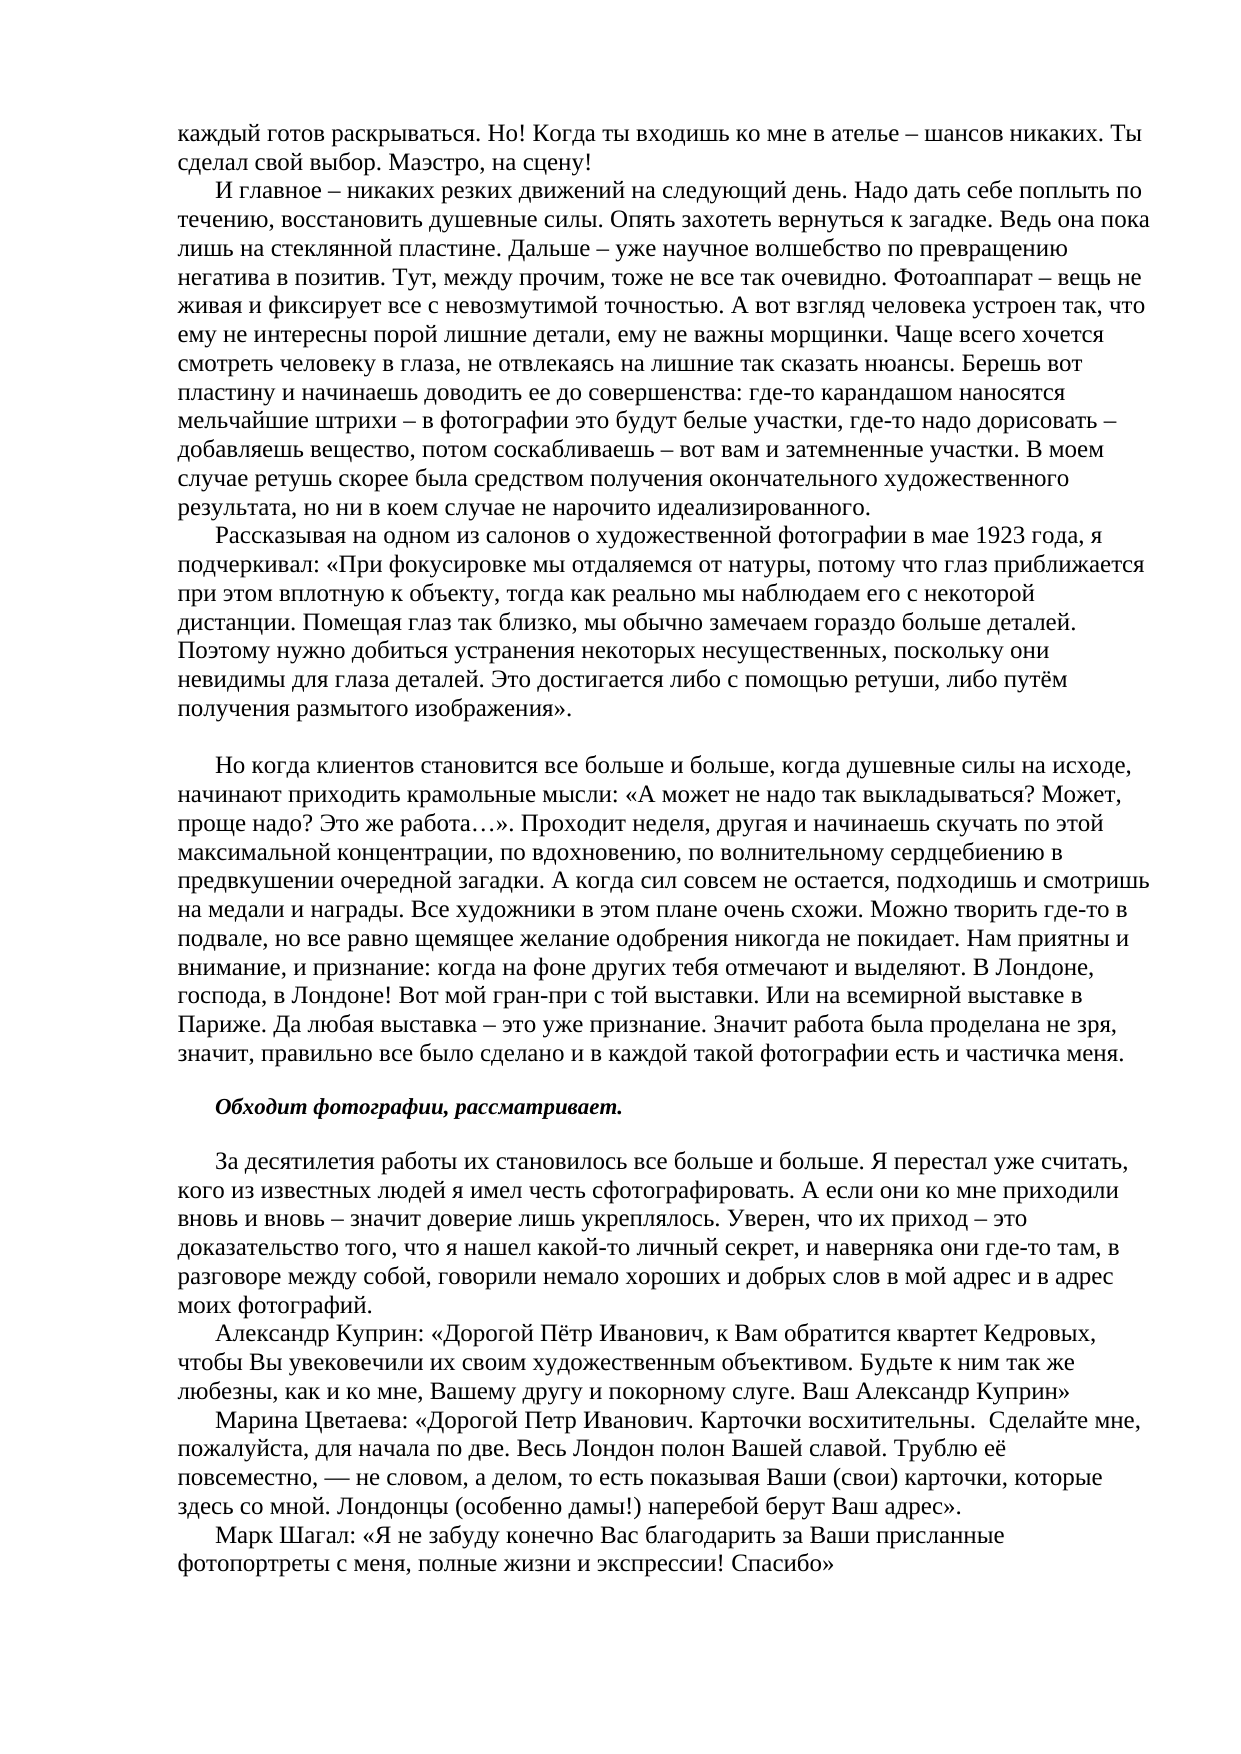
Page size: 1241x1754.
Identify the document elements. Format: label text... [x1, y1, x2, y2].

text Александр Куприн: «Дорогой Пётр Иванович, к Вам обратится квартет Кедровых, чтобы Вы увековечили их своим художественным объективом. Будьте к ним так же любезны, как и ко мне, Вашему другу и покорному слуге. Ваш Александр Куприн» [177, 1318, 1152, 1405]
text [177, 118, 1152, 176]
text Марина Цветаева: «Дорогой Петр Иванович. Карточки восхитительны. Сделайте мне, пожалуйста, для начала по две. Весь Лондон полон Вашей славой. Трублю её повсеместно, — не словом, а делом, то есть показывая Ваши (свои) карточки, которые здесь со мной. Лондонцы (особенно дамы!) наперебой берут Ваш адрес». [177, 1405, 1152, 1520]
text Обходит фотографии, рассматривает. [177, 1093, 1152, 1119]
text Марк Шагал: «Я не забуду конечно Вас благодарить за Ваши присланные фотопортреты с меня, полные жизни и экспрессии! Спасибо» [177, 1520, 1152, 1577]
text Но когда клиентов становится все больше и больше, когда душевные силы на исходе, начинают приходить крамольные мысли: «А может не надо так выкладываться? Может, проще надо? Это же работа…». Проходит неделя, другая и начинаешь скучать по этой максимальной концентрации, по вдохновению, по волнительному сердцебиению в предвкушении очередной загадки. А когда сил совсем не остается, подходишь и смотришь на медали и награды. Все художники в этом плане очень схожи. Можно творить где-то в подвале, но все равно щемящее желание одобрения никогда не покидает. Нам приятны и внимание, и признание: когда на фоне других тебя отмечают и выделяют. В Лондоне, господа, в Лондоне! Вот мой гран-при с той выставки. Или на всемирной выставке в Париже. Да любая выставка – это уже признание. Значит работа была проделана не зря, значит, правильно все было сделано и в каждой такой фотографии есть и частичка меня. [177, 751, 1152, 1067]
text Рассказывая на одном из салонов о художественной фотографии в мае 1923 года, я подчеркивал: «При фокусировке мы отдаляемся от натуры, потому что глаз приближается при этом вплотную к объекту, тогда как реально мы наблюдаем его с некоторой дистанции. Помещая глаз так близко, мы обычно замечаем гораздо больше деталей. Поэтому нужно добиться устранения некоторых несущественных, поскольку они невидимы для глаза деталей. Это достигается либо с помощью ретуши, либо путём получения размытого изображения». [177, 521, 1152, 722]
text И главное – никаких резких движений на следующий день. Надо дать себе поплыть по течению, восстановить душевные силы. Опять захотеть вернуться к загадке. Ведь она пока лишь на стеклянной пластине. Дальше – уже научное волшебство по превращению негатива в позитив. Тут, между прочим, тоже не все так очевидно. Фотоаппарат – вещь не живая и фиксирует все с невозмутимой точностью. А вот взгляд человека устроен так, что ему не интересны порой лишние детали, ему не важны морщинки. Чаще всего хочется смотреть человеку в глаза, не отвлекаясь на лишние так сказать нюансы. Берешь вот пластину и начинаешь доводить ее до совершенства: где-то карандашом наносятся мельчайшие штрихи – в фотографии это будут белые участки, где-то надо дорисовать – добавляешь вещество, потом соскабливаешь – вот вам и затемненные участки. В моем случае ретушь скорее была средством получения окончательного художественного результата, но ни в коем случае не нарочито идеализированного. [177, 176, 1152, 521]
text За десятилетия работы их становилось все больше и больше. Я перестал уже считать, кого из известных людей я имел честь сфотографировать. А если они ко мне приходили вновь и вновь – значит доверие лишь укреплялось. Уверен, что их приход – это доказательство того, что я нашел какой-то личный секрет, и наверняка они где-то там, в разговоре между собой, говорили немало хороших и добрых слов в мой адрес и в адрес моих фотографий. [177, 1146, 1152, 1318]
